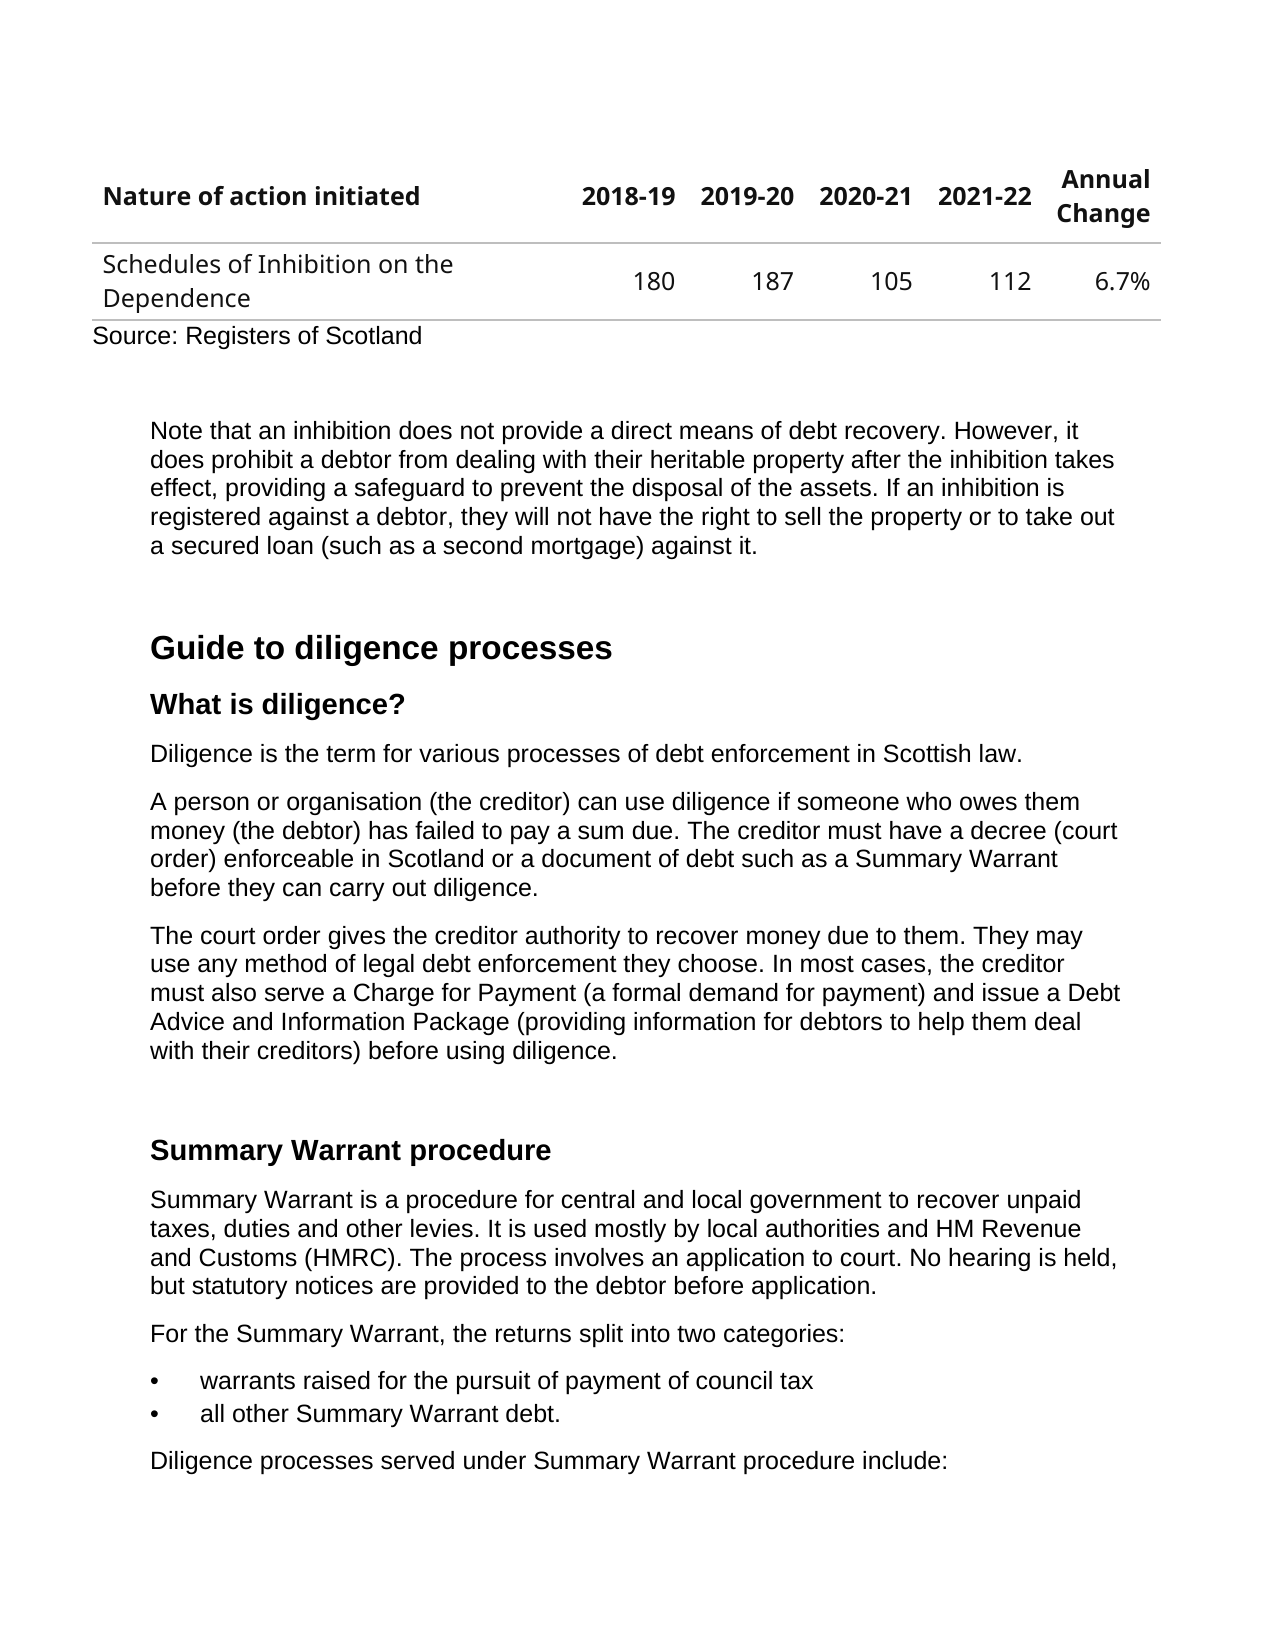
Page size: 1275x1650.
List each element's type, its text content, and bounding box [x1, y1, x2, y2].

text Summary Warrant is a procedure for central and local government to recover unpaid taxes, duties and other levies. It is used mostly by local authorities and HM Revenue and Customs (HMRC). The process involves an application to court. No hearing is held, but statutory notices are provided to the debtor before application. [150, 1185, 1125, 1300]
table_cell 105 [805, 244, 923, 319]
subtitle Summary Warrant procedure [150, 1133, 1125, 1166]
table_cell 187 [686, 244, 804, 319]
table_header Annual Change [1042, 150, 1161, 242]
list all other Summary Warrant debt. [150, 1399, 1125, 1428]
table_cell 180 [567, 244, 686, 319]
list warrants raised for the pursuit of payment of council tax [150, 1366, 1125, 1395]
text The court order gives the creditor authority to recover money due to them. They may use any method of legal debt enforcement they choose. In most cases, the creditor must also serve a Charge for Payment (a formal demand for payment) and issue a Debt Advice and Information Package (providing information for debtors to help them deal with their creditors) before using diligence. [150, 921, 1125, 1064]
text For the Summary Warrant, the returns split into two categories: [150, 1319, 1125, 1348]
table_header 2021-22 [923, 150, 1042, 242]
subtitle What is diligence? [150, 687, 1125, 721]
text Note that an inhibition does not provide a direct means of debt recovery. However, it does prohibit a debtor from dealing with their heritable property after the inhibition takes effect, providing a safeguard to prevent the disposal of the assets. If an inhibition is registered against a debtor, they will not have the right to sell the property or to take out a secured loan (such as a second mortgage) against it. [150, 416, 1125, 559]
table_cell Schedules of Inhibition on the Dependence [92, 244, 567, 319]
table_header 2020-21 [805, 150, 923, 242]
table_header 2018-19 [567, 150, 686, 242]
table_cell 6.7% [1042, 244, 1161, 319]
text Diligence is the term for various processes of debt enforcement in Scottish law. [150, 739, 1125, 768]
table_cell 112 [923, 244, 1042, 319]
text Diligence processes served under Summary Warrant procedure include: [150, 1446, 1125, 1475]
table_cell Source: Registers of Scotland [92, 321, 1161, 349]
table_header 2019-20 [686, 150, 804, 242]
text A person or organisation (the creditor) can use diligence if someone who owes them money (the debtor) has failed to pay a sum due. The creditor must have a decree (court order) enforceable in Scotland or a document of debt such as a Summary Warrant before they can carry out diligence. [150, 787, 1125, 902]
table_header Nature of action initiated [92, 150, 567, 242]
subtitle Guide to diligence processes [150, 628, 1125, 666]
